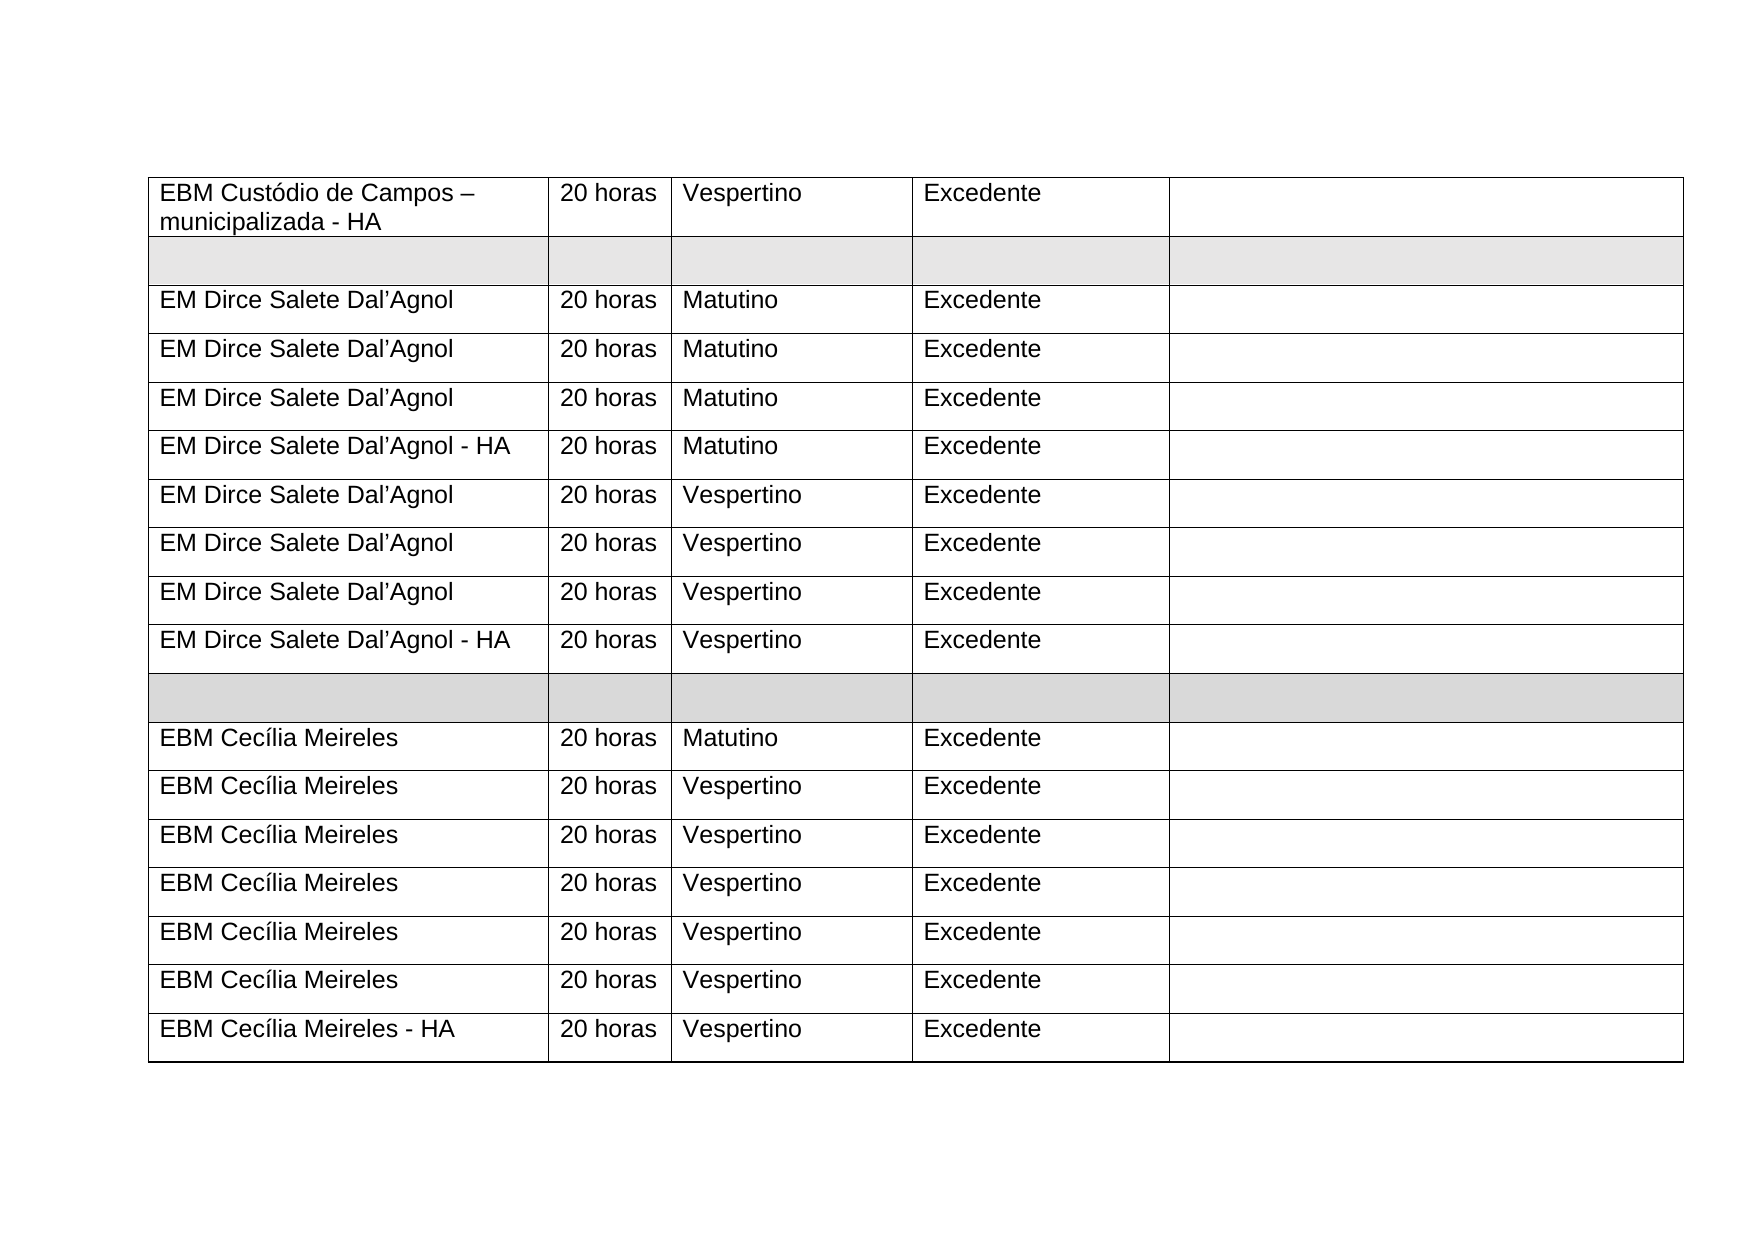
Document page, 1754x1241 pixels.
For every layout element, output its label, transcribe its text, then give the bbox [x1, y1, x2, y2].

table_cell [1170, 528, 1683, 576]
table_cell Excedente [913, 771, 1169, 819]
table_cell [1170, 1014, 1683, 1061]
table_cell EBM Cecília Meireles [149, 917, 548, 964]
table_cell Excedente [913, 528, 1169, 576]
table_cell 20 horas [549, 577, 671, 624]
table_cell Excedente [913, 965, 1169, 1013]
table_cell Vespertino [672, 528, 912, 576]
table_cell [149, 1014, 548, 1061]
table_cell Vespertino [672, 965, 912, 1013]
table_cell 20 horas [549, 771, 671, 819]
table_cell Excedente [913, 723, 1169, 770]
table_cell [549, 237, 671, 284]
table_cell Excedente [913, 178, 1169, 236]
table_cell Excedente [913, 868, 1169, 916]
table_cell 20 horas [549, 431, 671, 479]
table_cell Excedente [913, 625, 1169, 673]
table_cell Excedente [913, 480, 1169, 527]
table_cell [1170, 674, 1683, 722]
table_cell [1170, 771, 1683, 819]
table_cell 20 horas [549, 820, 671, 867]
table_cell [1170, 286, 1683, 333]
table_cell EBM Cecília Meireles [149, 723, 548, 770]
table_cell [1170, 820, 1683, 867]
table_cell Excedente [913, 431, 1169, 479]
table_cell 20 horas [549, 178, 671, 236]
table_cell EBM Cecília Meireles [149, 820, 548, 867]
table_cell Vespertino [672, 480, 912, 527]
table_cell [1170, 868, 1683, 916]
table_cell Excedente [913, 334, 1169, 382]
table_cell Matutino [672, 723, 912, 770]
table_cell [1170, 577, 1683, 624]
table_cell [1170, 383, 1683, 430]
table_cell [549, 674, 671, 722]
table_cell [672, 237, 912, 284]
table_cell 20 horas [549, 868, 671, 916]
table_cell EBM Cecília Meireles [149, 868, 548, 916]
table_cell Excedente [913, 286, 1169, 333]
table_cell Matutino [672, 334, 912, 382]
table_cell [1170, 237, 1683, 284]
table_cell Excedente [913, 1014, 1169, 1061]
table_cell EM Dirce Salete Dal’Agnol - HA [149, 431, 548, 479]
table_cell [1170, 178, 1683, 236]
table_cell [1170, 917, 1683, 964]
table_cell 20 horas [549, 334, 671, 382]
table_cell EM Dirce Salete Dal’Agnol [149, 334, 548, 382]
table_cell Excedente [913, 383, 1169, 430]
table_cell Matutino [672, 431, 912, 479]
table_cell 20 horas [549, 965, 671, 1013]
table_cell [1170, 334, 1683, 382]
table_cell EM Dirce Salete Dal’Agnol - HA [149, 625, 548, 673]
table_cell 20 horas [549, 917, 671, 964]
table_cell EM Dirce Salete Dal’Agnol [149, 577, 548, 624]
table_cell [1170, 431, 1683, 479]
table_cell EM Dirce Salete Dal’Agnol [149, 383, 548, 430]
table_cell 20 horas [549, 480, 671, 527]
table_cell Excedente [913, 820, 1169, 867]
table_cell 20 horas [549, 383, 671, 430]
table_cell Matutino [672, 286, 912, 333]
table_cell [913, 674, 1169, 722]
table_cell Vespertino [672, 1014, 912, 1061]
table_cell Vespertino [672, 577, 912, 624]
table_cell [913, 237, 1169, 284]
table_cell EM Dirce Salete Dal’Agnol [149, 286, 548, 333]
table_cell Vespertino [672, 771, 912, 819]
table_cell EBM Cecília Meireles [149, 965, 548, 1013]
table_cell [1170, 723, 1683, 770]
table_cell [1170, 625, 1683, 673]
table_cell Vespertino [672, 868, 912, 916]
table_cell EBM Cecília Meireles [149, 771, 548, 819]
table_cell 20 horas [549, 723, 671, 770]
table_cell Matutino [672, 383, 912, 430]
table_cell Vespertino [672, 917, 912, 964]
table_cell [1170, 480, 1683, 527]
table_cell Vespertino [672, 625, 912, 673]
table_cell Vespertino [672, 820, 912, 867]
table_cell [149, 237, 548, 284]
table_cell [149, 178, 548, 236]
table_cell [149, 674, 548, 722]
table_cell Excedente [913, 917, 1169, 964]
table_cell 20 horas [549, 625, 671, 673]
table_cell Excedente [913, 577, 1169, 624]
table_cell [672, 674, 912, 722]
table_cell [1170, 965, 1683, 1013]
table_cell 20 horas [549, 286, 671, 333]
table_cell EM Dirce Salete Dal’Agnol [149, 480, 548, 527]
table_cell 20 horas [549, 528, 671, 576]
table_cell EM Dirce Salete Dal’Agnol [149, 528, 548, 576]
table_cell 20 horas [549, 1014, 671, 1061]
table_cell Vespertino [672, 178, 912, 236]
